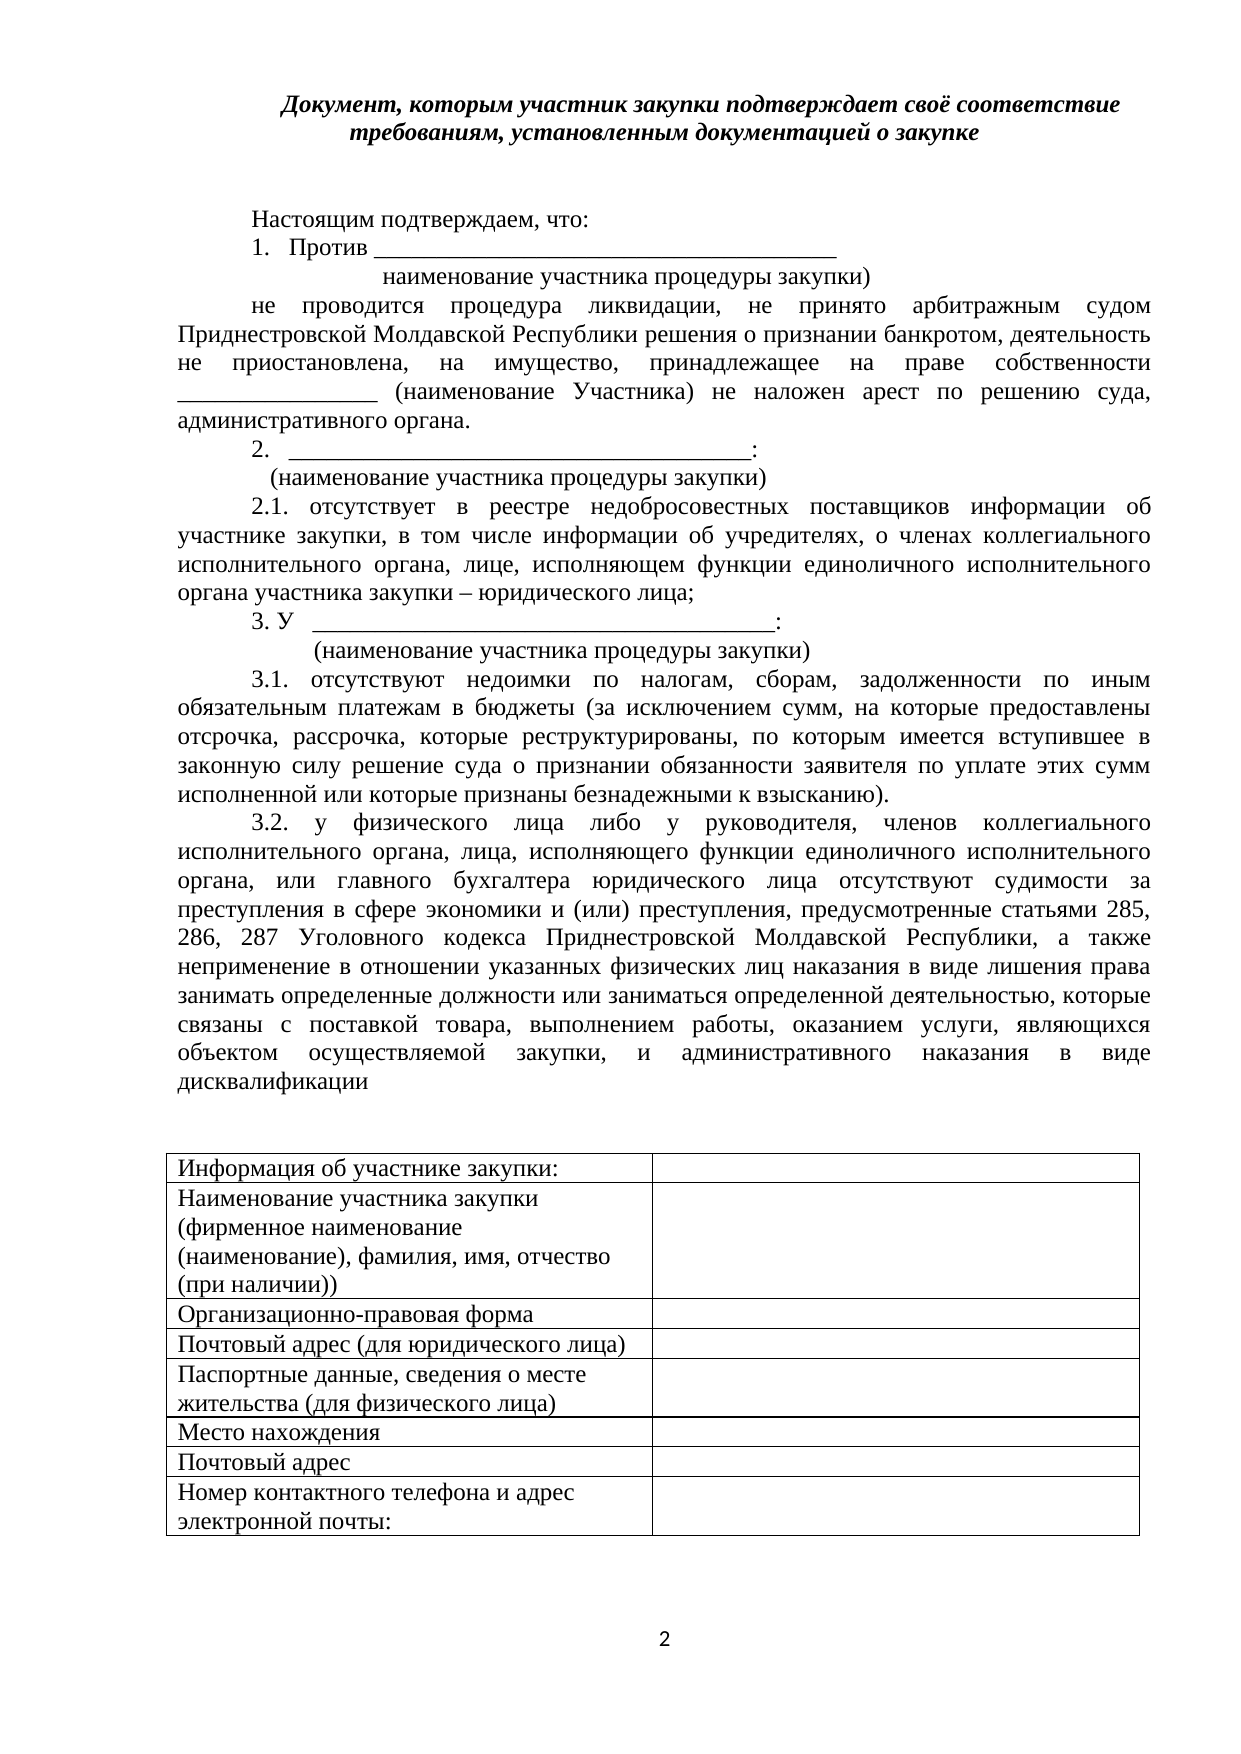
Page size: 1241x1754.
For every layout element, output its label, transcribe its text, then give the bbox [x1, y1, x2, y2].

table_cell [653, 1359, 1139, 1416]
text наименование участника процедуры закупки) [177, 261, 1152, 290]
table_cell Паспортные данные, сведения о месте жительства (для физического лица) [167, 1359, 652, 1416]
table_cell Номер контактного телефона и адрес электронной почты: [167, 1477, 652, 1534]
text 3.1. отсутствуют недоимки по налогам, сборам, задолженности по иным обязательным платежам в бюджеты (за исключением сумм, на которые предоставлены отсрочка, рассрочка, которые реструктурированы, по которым имеется вступившее в законную силу решение суда о признании обязанности заявителя по уплате этих сумм исполненной или которые признаны безнадежными к взысканию). [177, 664, 1152, 807]
table_cell [653, 1299, 1139, 1328]
table_cell [653, 1447, 1139, 1476]
text Настоящим подтверждаем, что: [177, 204, 1152, 232]
table_cell Место нахождения [167, 1418, 652, 1446]
text Документ, которым участник закупки подтверждает своё соответствие требованиям, установленным документацией о закупке [177, 89, 1152, 146]
table_cell Наименование участника закупки (фирменное наименование (наименование), фамилия, имя, отчество (при наличии)) [167, 1183, 652, 1298]
list _____________________________________: [251, 434, 1152, 462]
list Против _____________________________________ [251, 232, 1152, 261]
table_cell [653, 1418, 1139, 1446]
table_cell [653, 1477, 1139, 1534]
table_cell Организационно-правовая форма [167, 1299, 652, 1328]
table_header [653, 1154, 1139, 1182]
table_cell [653, 1183, 1139, 1298]
text 3.2. у физического лица либо у руководителя, членов коллегиального исполнительного органа, лица, исполняющего функции единоличного исполнительного органа, или главного бухгалтера юридического лица отсутствуют судимости за преступления в сфере экономики и (или) преступления, предусмотренные статьями 285, 286, 287 Уголовного кодекса Приднестровской Молдавской Республики, а также неприменение в отношении указанных физических лиц наказания в виде лишения права занимать определенные должности или заниматься определенной деятельностью, которые связаны с поставкой товара, выполнением работы, оказанием услуги, являющихся объектом осуществляемой закупки, и административного наказания в виде дисквалификации [177, 807, 1152, 1095]
table_cell Почтовый адрес [167, 1447, 652, 1476]
table_cell Почтовый адрес (для юридического лица) [167, 1329, 652, 1358]
text не проводится процедура ликвидации, не принято арбитражным судом Приднестровской Молдавской Республики решения о признании банкротом, деятельность не приостановлена, на имущество, принадлежащее на праве собственности ________________ (наименование Участника) не наложен арест по решению суда, административного органа. [177, 290, 1152, 434]
text (наименование участника процедуры закупки) [177, 462, 1152, 491]
text 3. У _____________________________________: [177, 606, 1152, 635]
table_cell [653, 1329, 1139, 1358]
table_header Информация об участнике закупки: [167, 1154, 652, 1182]
text 2.1. отсутствует в реестре недобросовестных поставщиков информации об участнике закупки, в том числе информации об учредителях, о членах коллегиального исполнительного органа, лице, исполняющем функции единоличного исполнительного органа участника закупки – юридического лица; [177, 491, 1152, 606]
text (наименование участника процедуры закупки) [177, 635, 1152, 664]
